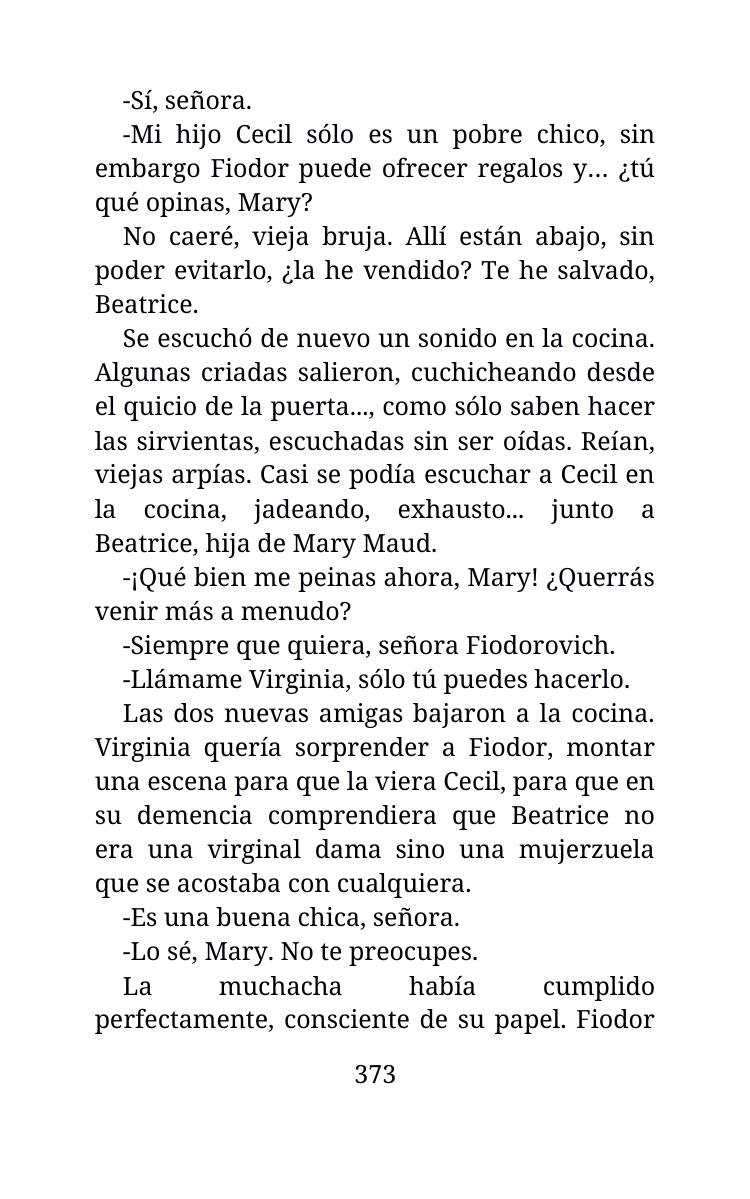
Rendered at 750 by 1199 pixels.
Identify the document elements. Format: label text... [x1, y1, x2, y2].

text -¡Qué bien me peinas ahora, Mary! ¿Querrás venir más a menudo? [94, 559, 656, 627]
text -Mi hijo Cecil sólo es un pobre chico, sin embargo Fiodor puede ofrecer regalos y… ¿tú qué opinas, Mary? [94, 117, 656, 219]
text -Siempre que quiera, señora Fiodorovich. [94, 627, 656, 662]
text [94, 968, 656, 1036]
text -Lo sé, Mary. No te preocupes. [94, 934, 656, 968]
text No caeré, vieja bruja. Allí están abajo, sin poder evitarlo, ¿la he vendido? Te he salvado, Beatrice. [94, 219, 656, 321]
text -Sí, señora. [94, 82, 656, 117]
text Las dos nuevas amigas bajaron a la cocina. Virginia quería sorprender a Fiodor, montar una escena para que la viera Cecil, para que en su demencia comprendiera que Beatrice no era una virginal dama sino una mujerzuela que se acostaba con cualquiera. [94, 696, 656, 900]
text -Llámame Virginia, sólo tú puedes hacerlo. [94, 662, 656, 696]
text -Es una buena chica, señora. [94, 900, 656, 934]
text Se escuchó de nuevo un sonido en la cocina. Algunas criadas salieron, cuchicheando desde el quicio de la puerta..., como sólo saben hacer las sirvientas, escuchadas sin ser oídas. Reían, viejas arpías. Casi se podía escuchar a Cecil en la cocina, jadeando, exhausto... junto a Beatrice, hija de Mary Maud. [94, 321, 656, 559]
